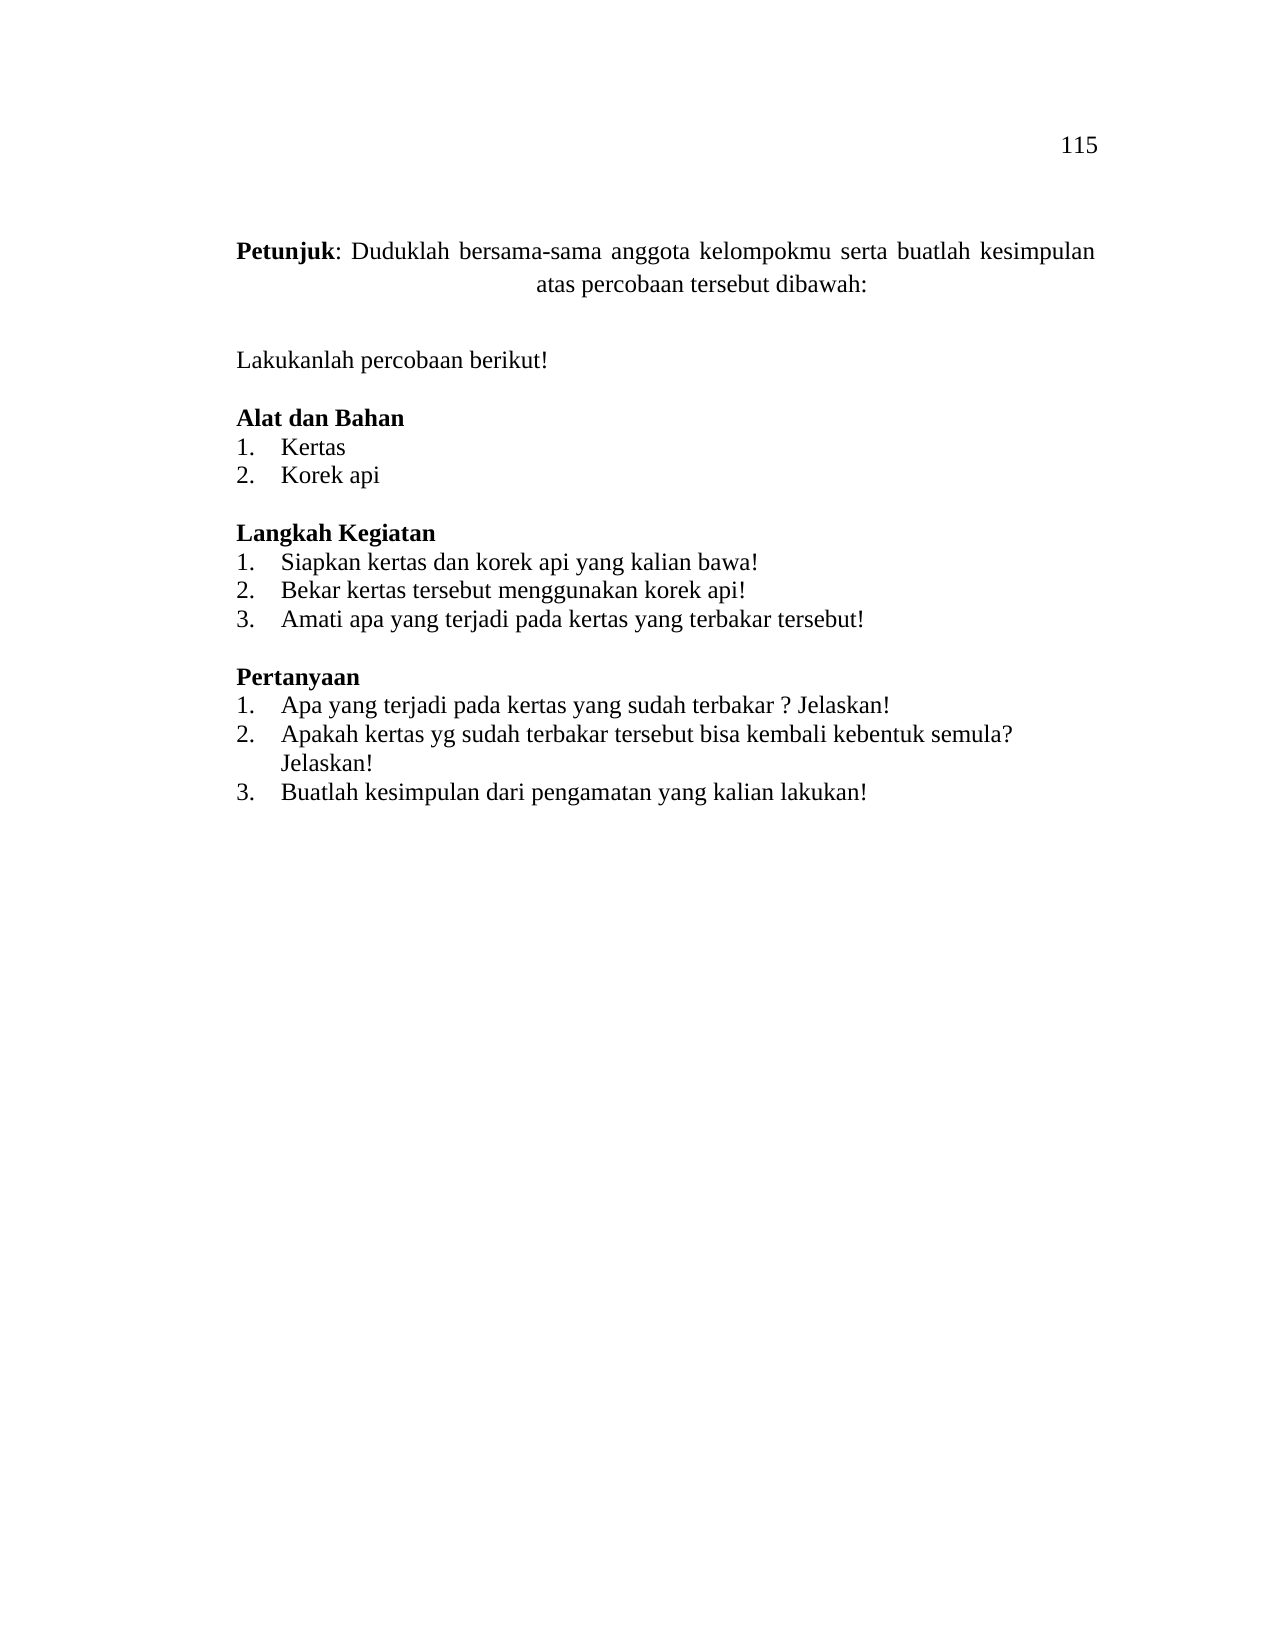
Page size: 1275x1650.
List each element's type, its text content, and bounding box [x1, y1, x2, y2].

list Apa yang terjadi pada kertas yang sudah terbakar ? Jelaskan! [236, 690, 1098, 719]
list Buatlah kesimpulan dari pengamatan yang kalian lakukan! [236, 777, 1098, 805]
text Petunjuk: Duduklah bersama-sama anggota kelompokmu serta buatlah kesimpulan atas percobaan tersebut dibawah: [236, 236, 1096, 298]
text Lakukanlah percobaan berikut! [236, 345, 1098, 374]
list Bekar kertas tersebut menggunakan korek api! [236, 575, 1098, 604]
text Alat dan Bahan [236, 403, 1098, 432]
list Amati apa yang terjadi pada kertas yang terbakar tersebut! [236, 604, 1098, 633]
text Pertanyaan [236, 662, 1098, 690]
list Apakah kertas yg sudah terbakar tersebut bisa kembali kebentuk semula? Jelaskan! [236, 719, 1098, 777]
list Kertas [236, 432, 1098, 460]
list Siapkan kertas dan korek api yang kalian bawa! [236, 547, 1098, 575]
list Korek api [236, 460, 1098, 489]
text Langkah Kegiatan [236, 518, 1098, 547]
